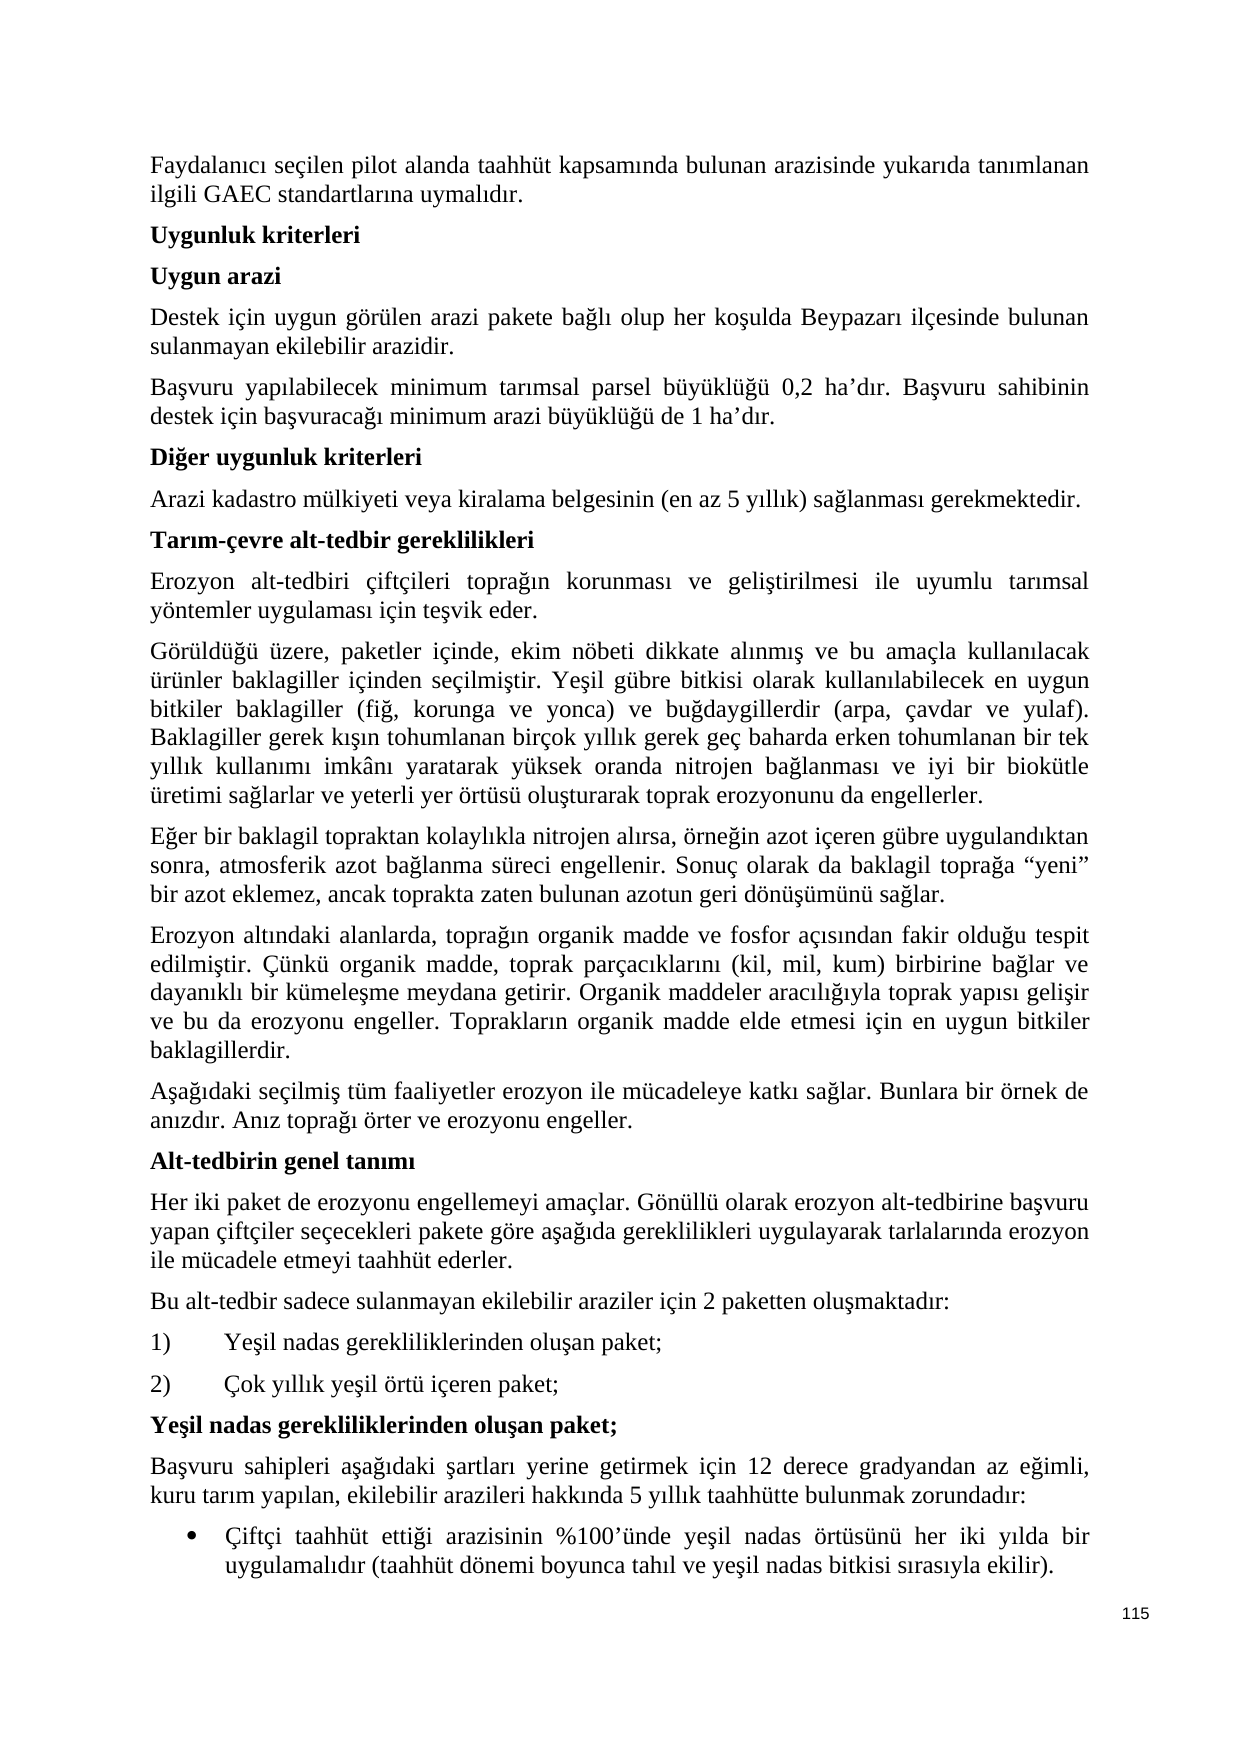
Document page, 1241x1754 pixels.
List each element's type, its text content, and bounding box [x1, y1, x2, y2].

text Arazi kadastro mülkiyeti veya kiralama belgesinin (en az 5 yıllık) sağlanması gerekmektedir. [150, 484, 1090, 512]
list Çiftçi taahhüt ettiği arazisinin %100’ünde yeşil nadas örtüsünü her iki yılda bir uygulamalıdır (taahhüt dönemi boyunca tahıl ve yeşil nadas bitkisi sırasıyla ekilir). [187, 1521, 1090, 1579]
text Faydalanıcı seçilen pilot alanda taahhüt kapsamında bulunan arazisinde yukarıda tanımlanan ilgili GAEC standartlarına uymalıdır. [150, 150, 1090, 207]
text Tarım-çevre alt-tedbir gereklilikleri [150, 525, 1090, 554]
text Yeşil nadas gerekliliklerinden oluşan paket; [150, 1410, 1090, 1439]
text Erozyon altındaki alanlarda, toprağın organik madde ve fosfor açısından fakir olduğu tespit edilmiştir. Çünkü organik madde, toprak parçacıklarını (kil, mil, kum) birbirine bağlar ve dayanıklı bir kümeleşme meydana getirir. Organik maddeler aracılığıyla toprak yapısı gelişir ve bu da erozyonu engeller. Toprakların organik madde elde etmesi için en uygun bitkiler baklagillerdir. [150, 920, 1090, 1064]
text 2) Çok yıllık yeşil örtü içeren paket; [150, 1369, 1090, 1397]
text Diğer uygunluk kriterleri [150, 442, 1090, 471]
text Bu alt-tedbir sadece sulanmayan ekilebilir araziler için 2 paketten oluşmaktadır: [150, 1286, 1090, 1315]
text Görüldüğü üzere, paketler içinde, ekim nöbeti dikkate alınmış ve bu amaçla kullanılacak ürünler baklagiller içinden seçilmiştir. Yeşil gübre bitkisi olarak kullanılabilecek en uygun bitkiler baklagiller (fiğ, korunga ve yonca) ve buğdaygillerdir (arpa, çavdar ve yulaf). Baklagiller gerek kışın tohumlanan birçok yıllık gerek geç baharda erken tohumlanan bir tek yıllık kullanımı imkânı yaratarak yüksek oranda nitrojen bağlanması ve iyi bir biokütle üretimi sağlarlar ve yeterli yer örtüsü oluşturarak toprak erozyonunu da engellerler. [150, 636, 1090, 809]
text Alt-tedbirin genel tanımı [150, 1146, 1090, 1175]
text Başvuru sahipleri aşağıdaki şartları yerine getirmek için 12 derece gradyandan az eğimli, kuru tarım yapılan, ekilebilir arazileri hakkında 5 yıllık taahhütte bulunmak zorundadır: [150, 1451, 1090, 1509]
text Uygunluk kriterleri [150, 220, 1090, 249]
text Destek için uygun görülen arazi pakete bağlı olup her koşulda Beypazarı ilçesinde bulunan sulanmayan ekilebilir arazidir. [150, 302, 1090, 360]
text Başvuru yapılabilecek minimum tarımsal parsel büyüklüğü 0,2 ha’dır. Başvuru sahibinin destek için başvuracağı minimum arazi büyüklüğü de 1 ha’dır. [150, 372, 1090, 430]
text Eğer bir baklagil topraktan kolaylıkla nitrojen alırsa, örneğin azot içeren gübre uygulandıktan sonra, atmosferik azot bağlanma süreci engellenir. Sonuç olarak da baklagil toprağa “yeni” bir azot eklemez, ancak toprakta zaten bulunan azotun geri dönüşümünü sağlar. [150, 821, 1090, 907]
text Aşağıdaki seçilmiş tüm faaliyetler erozyon ile mücadeleye katkı sağlar. Bunlara bir örnek de anızdır. Anız toprağı örter ve erozyonu engeller. [150, 1076, 1090, 1134]
text 1) Yeşil nadas gerekliliklerinden oluşan paket; [150, 1327, 1090, 1356]
text Erozyon alt-tedbiri çiftçileri toprağın korunması ve geliştirilmesi ile uyumlu tarımsal yöntemler uygulaması için teşvik eder. [150, 566, 1090, 624]
text Her iki paket de erozyonu engellemeyi amaçlar. Gönüllü olarak erozyon alt-tedbirine başvuru yapan çiftçiler seçecekleri pakete göre aşağıda gereklilikleri uygulayarak tarlalarında erozyon ile mücadele etmeyi taahhüt ederler. [150, 1187, 1090, 1274]
text Uygun arazi [150, 261, 1090, 290]
